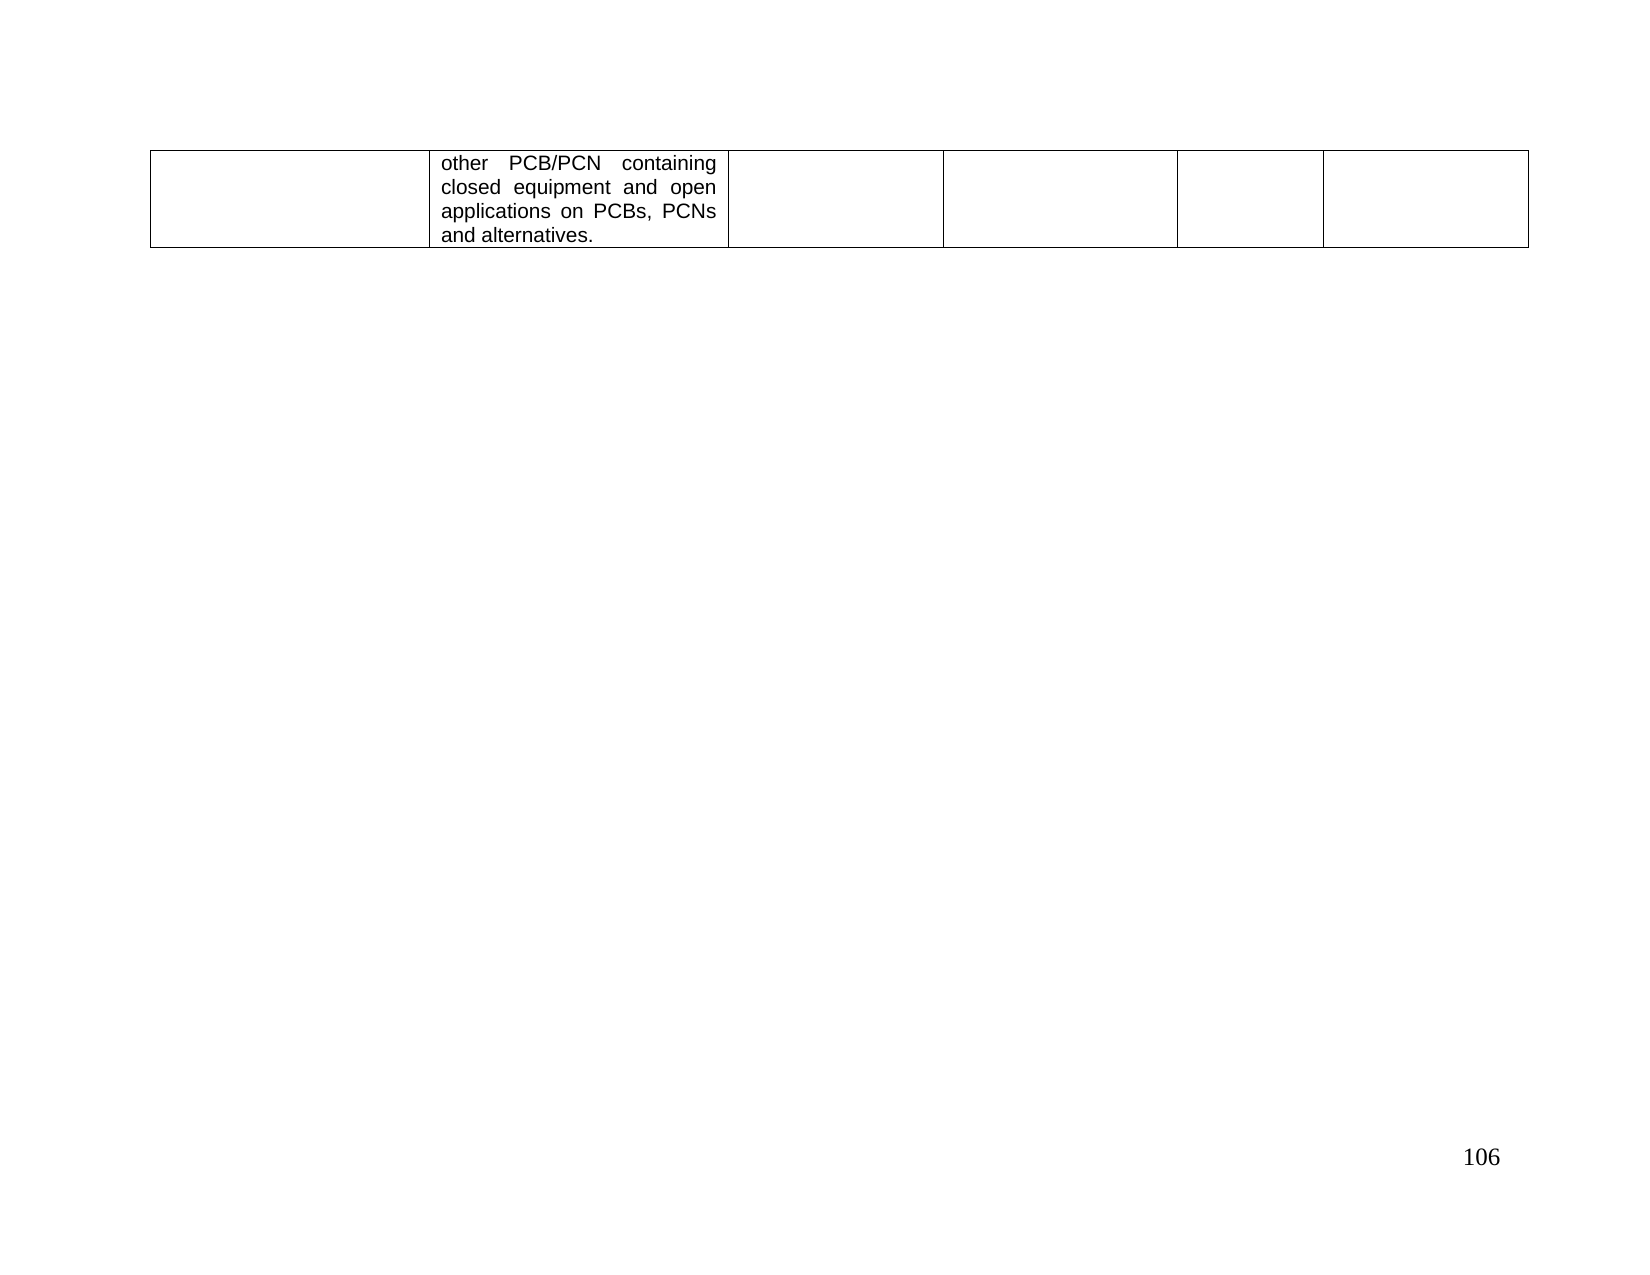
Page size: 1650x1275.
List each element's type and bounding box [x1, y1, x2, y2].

table_cell [430, 151, 728, 247]
table_cell [1178, 151, 1323, 247]
table_cell [729, 151, 943, 247]
